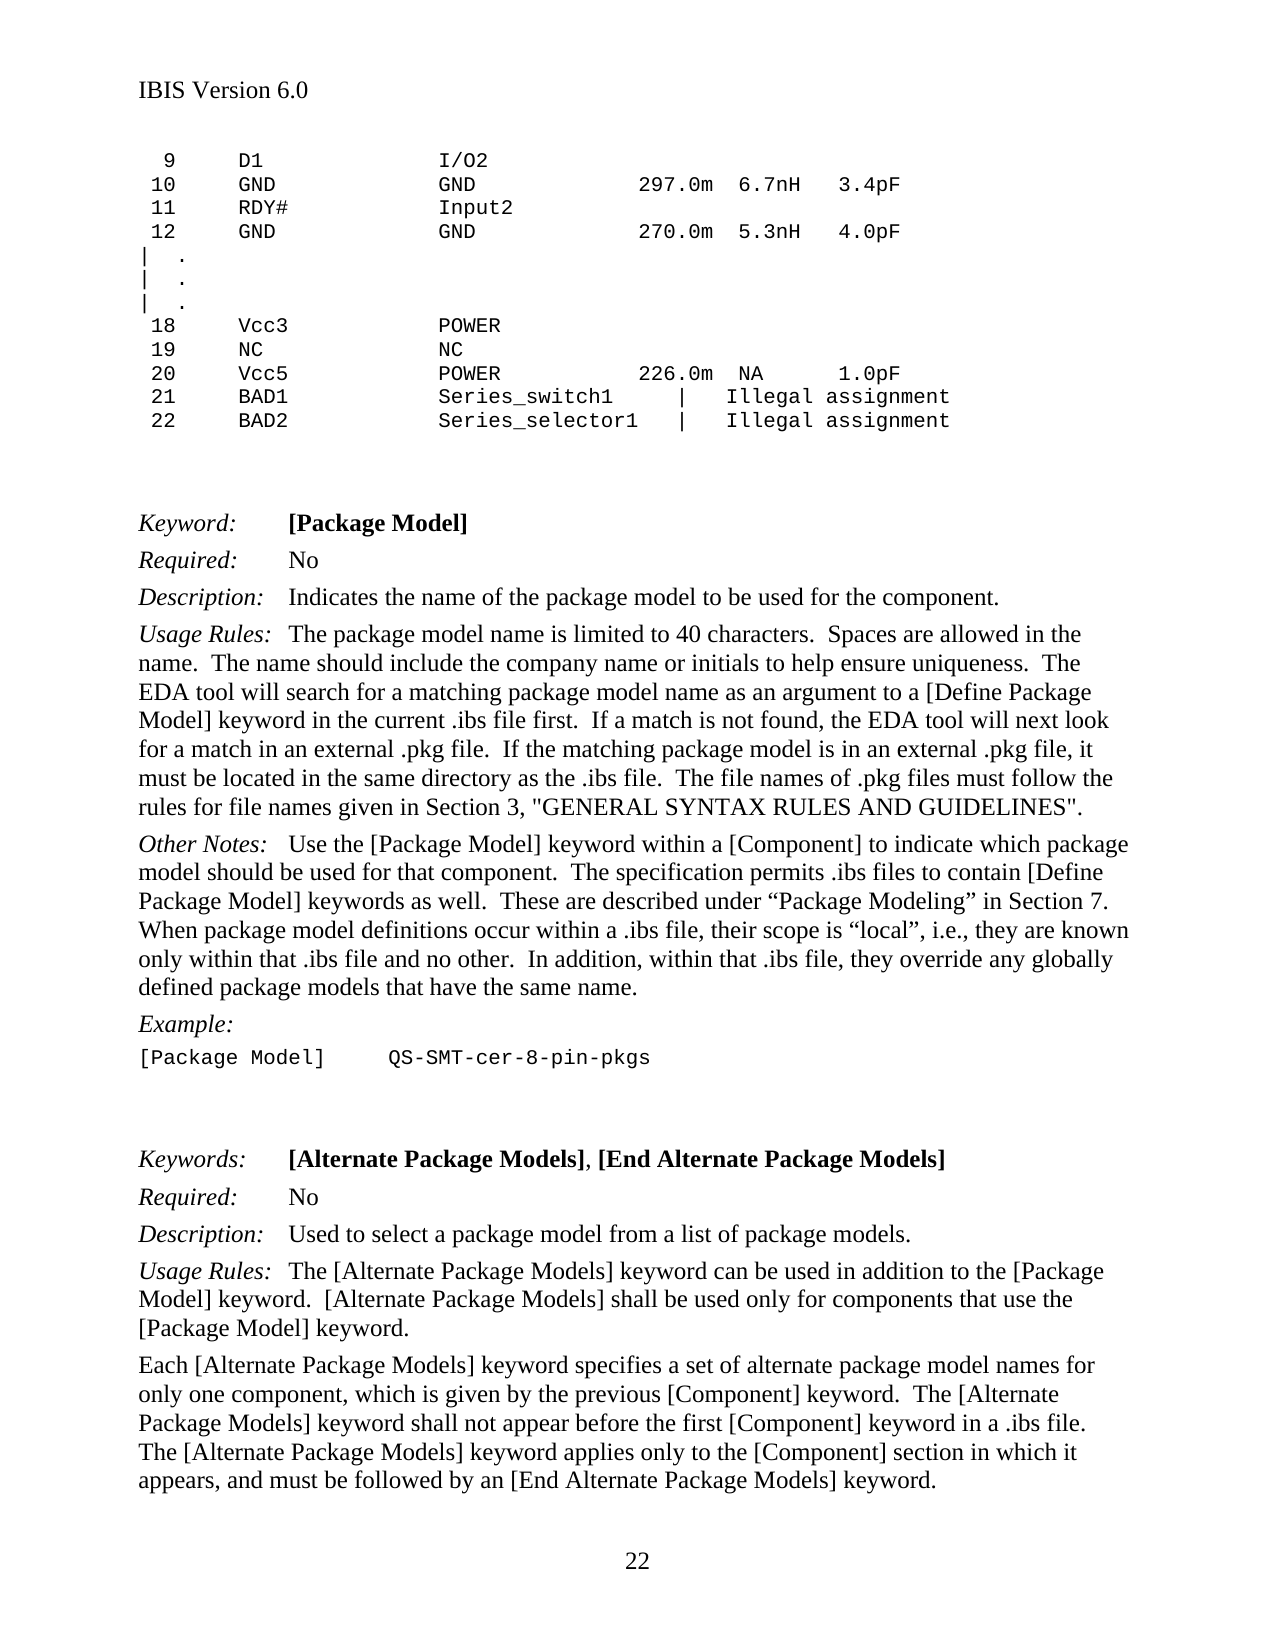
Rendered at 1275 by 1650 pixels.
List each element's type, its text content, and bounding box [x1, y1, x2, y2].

text | . [138, 268, 1137, 292]
text Required: No [138, 1182, 1137, 1210]
text [Package Model] QS-SMT-cer-8-pin-pkgs [138, 1047, 1137, 1070]
text 9 D1 I/O2 [138, 150, 1137, 174]
text 12 GND GND 270.0m 5.3nH 4.0pF [138, 221, 1137, 244]
text 10 GND GND 297.0m 6.7nH 3.4pF [138, 174, 1137, 197]
text 22 BAD2 Series_selector1 | Illegal assignment [138, 410, 1137, 434]
text Description: Used to select a package model from a list of package models. [138, 1219, 1137, 1247]
text | . [138, 292, 1137, 316]
text Keywords: [Alternate Package Models], [End Alternate Package Models] [138, 1144, 1137, 1173]
text 19 NC NC [138, 339, 1137, 363]
text Usage Rules: The package model name is limited to 40 characters. Spaces are allowed in the name. The name should include the company name or initials to help ensure uniqueness. The EDA tool will search for a matching package model name as an argument to a [Define Package Model] keyword in the current .ibs file first. If a match is not found, the EDA tool will next look for a match in an external .pkg file. If the matching package model is in an external .pkg file, it must be located in the same directory as the .ibs file. The file names of .pkg files must follow the rules for file names given in Section 3, "GENERAL SYNTAX RULES AND GUIDELINES". [138, 619, 1137, 820]
text 11 RDY# Input2 [138, 197, 1137, 221]
text Usage Rules: The [Alternate Package Models] keyword can be used in addition to the [Package Model] keyword. [Alternate Package Models] shall be used only for components that use the [Package Model] keyword. [138, 1256, 1137, 1342]
text Description: Indicates the name of the package model to be used for the component. [138, 582, 1137, 611]
text Other Notes: Use the [Package Model] keyword within a [Component] to indicate which package model should be used for that component. The specification permits .ibs files to contain [Define Package Model] keywords as well. These are described under “Package Modeling” in Section 7. When package model definitions occur within a .ibs file, their scope is “local”, i.e., they are known only within that .ibs file and no other. In addition, within that .ibs file, they override any globally defined package models that have the same name. [138, 829, 1137, 1001]
text Keyword: [Package Model] [138, 508, 1137, 537]
text 20 Vcc5 POWER 226.0m NA 1.0pF [138, 363, 1137, 386]
text Each [Alternate Package Models] keyword specifies a set of alternate package model names for only one component, which is given by the previous [Component] keyword. The [Alternate Package Models] keyword shall not appear before the first [Component] keyword in a .ibs file. The [Alternate Package Models] keyword applies only to the [Component] section in which it appears, and must be followed by an [End Alternate Package Models] keyword. [138, 1350, 1137, 1494]
text 18 Vcc3 POWER [138, 316, 1137, 339]
text Required: No [138, 545, 1137, 574]
text Example: [138, 1009, 1137, 1038]
text | . [138, 244, 1137, 268]
text 21 BAD1 Series_switch1 | Illegal assignment [138, 386, 1137, 410]
